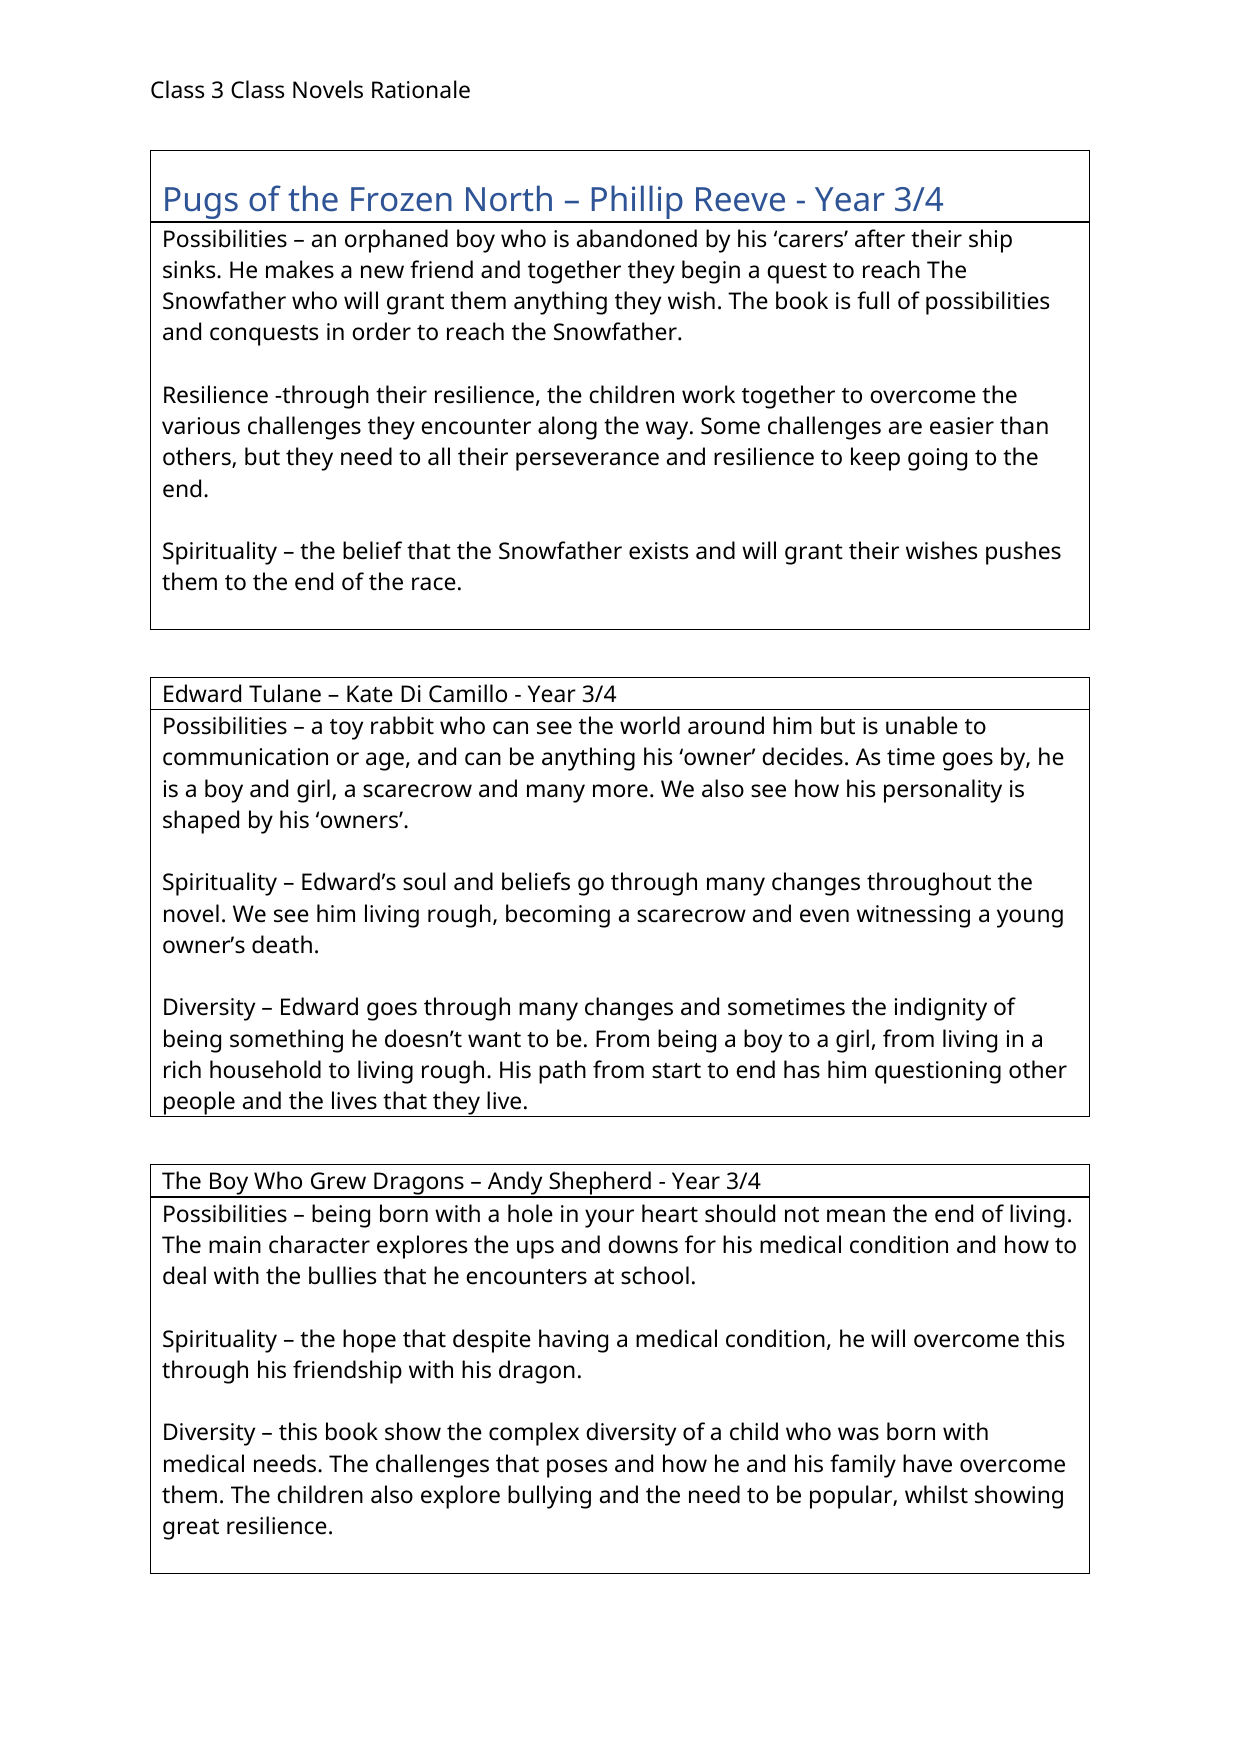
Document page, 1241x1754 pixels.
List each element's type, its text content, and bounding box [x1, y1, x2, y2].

table_cell Possibilities – an orphaned boy who is abandoned by his ‘carers’ after their ship sinks. He makes a new friend and together they begin a quest to reach The Snowfather who will grant them anything they wish. The book is full of possibilities and conquests in order to reach the Snowfather. Resilience -through their resilience, the children work together to overcome the various challenges they encounter along the way. Some challenges are easier than others, but they need to all their perseverance and resilience to keep going to the end. Spirituality – the belief that the Snowfather exists and will grant their wishes pushes them to the end of the race. [151, 223, 1089, 629]
table_cell Possibilities – a toy rabbit who can see the world around him but is unable to communication or age, and can be anything his ‘owner’ decides. As time goes by, he is a boy and girl, a scarecrow and many more. We also see how his personality is shaped by his ‘owners’. Spirituality – Edward’s soul and beliefs go through many changes throughout the novel. We see him living rough, becoming a scarecrow and even witnessing a young owner’s death. Diversity – Edward goes through many changes and sometimes the indignity of being something he doesn’t want to be. From being a boy to a girl, from living in a rich household to living rough. His path from start to end has him questioning other people and the lives that they live. [151, 710, 1089, 1116]
table_header The Boy Who Grew Dragons – Andy Shepherd - Year 3/4 [151, 1165, 1089, 1196]
table_header Edward Tulane – Kate Di Camillo - Year 3/4 [151, 678, 1089, 709]
table_header Pugs of the Frozen North – Phillip Reeve - Year 3/4 [151, 151, 1089, 221]
table_cell Possibilities – being born with a hole in your heart should not mean the end of living. The main character explores the ups and downs for his medical condition and how to deal with the bullies that he encounters at school. Spirituality – the hope that despite having a medical condition, he will overcome this through his friendship with his dragon. Diversity – this book show the complex diversity of a child who was born with medical needs. The challenges that poses and how he and his family have overcome them. The children also explore bullying and the need to be popular, whilst showing great resilience. [151, 1198, 1089, 1572]
